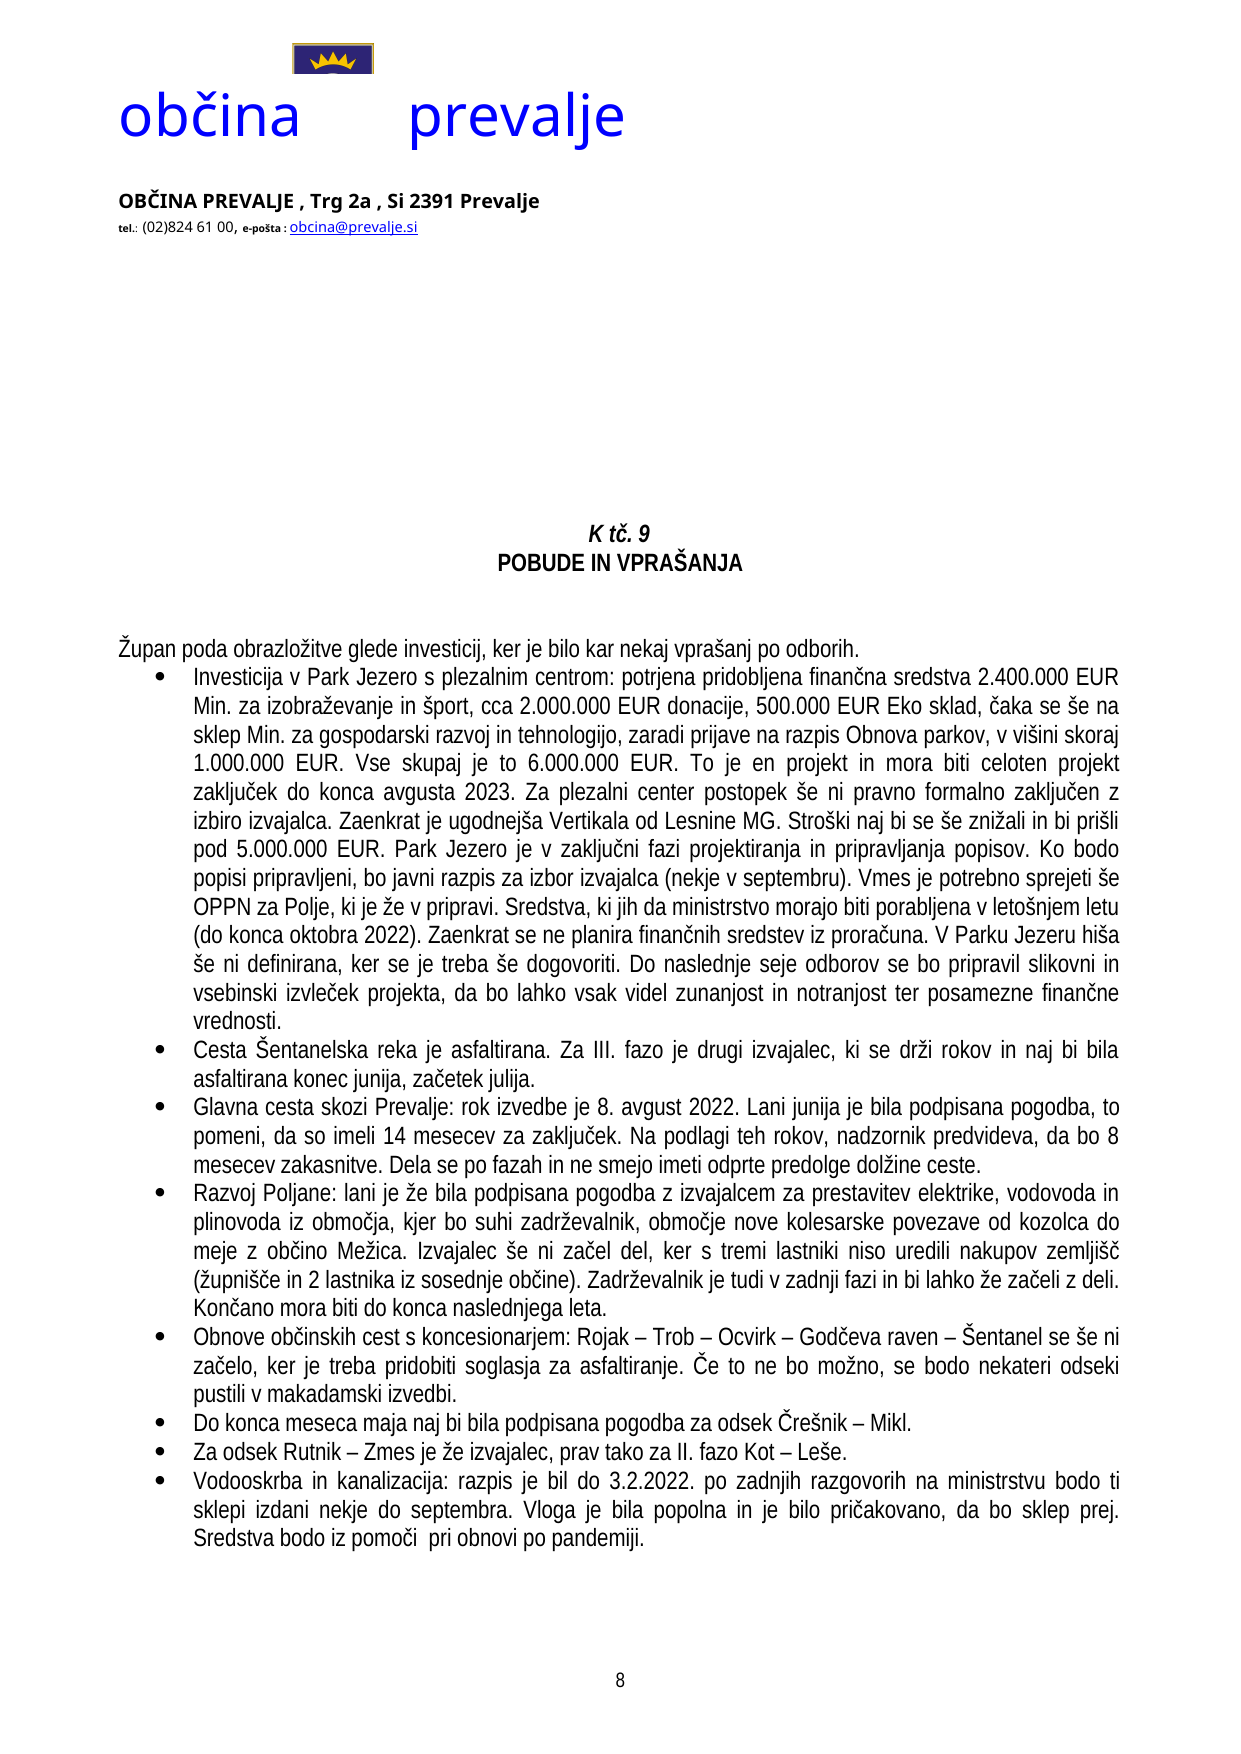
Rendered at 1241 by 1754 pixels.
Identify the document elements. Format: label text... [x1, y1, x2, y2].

list Investicija v Park Jezero s plezalnim centrom: potrjena pridobljena finančna sredstva 2.400.000 EUR Min. za izobraževanje in šport, cca 2.000.000 EUR donacije, 500.000 EUR Eko sklad, čaka se še na sklep Min. za gospodarski razvoj in tehnologijo, zaradi prijave na razpis Obnova parkov, v višini skoraj 1.000.000 EUR. Vse skupaj je to 6.000.000 EUR. To je en projekt in mora biti celoten projekt zaključek do konca avgusta 2023. Za plezalni center postopek še ni pravno formalno zaključen z izbiro izvajalca. Zaenkrat je ugodnejša Vertikala od Lesnine MG. Stroški naj bi se še znižali in bi prišli pod 5.000.000 EUR. Park Jezero je v zaključni fazi projektiranja in pripravljanja popisov. Ko bodo popisi pripravljeni, bo javni razpis za izbor izvajalca (nekje v septembru). Vmes je potrebno sprejeti še OPPN za Polje, ki je že v pripravi. Sredstva, ki jih da ministrstvo morajo biti porabljena v letošnjem letu (do konca oktobra 2022). Zaenkrat se ne planira finančnih sredstev iz proračuna. V Parku Jezeru hiša še ni definirana, ker se je treba še dogovoriti. Do naslednje seje odborov se bo pripravil slikovni in vsebinski izvleček projekta, da bo lahko vsak videl zunanjost in notranjost ter posamezne finančne vrednosti. [156, 662, 1122, 1035]
list Do konca meseca maja naj bi bila podpisana pogodba za odsek Črešnik – Mikl. [156, 1408, 1122, 1437]
list Vodooskrba in kanalizacija: razpis je bil do 3.2.2022. po zadnjih razgovorih na ministrstvu bodo ti sklepi izdani nekje do septembra. Vloga je bila popolna in je bilo pričakovano, da bo sklep prej. Sredstva bodo iz pomoči pri obnovi po pandemiji. [156, 1466, 1122, 1552]
text K tč. 9 [118, 519, 1122, 548]
list Razvoj Poljane: lani je že bila podpisana pogodba z izvajalcem za prestavitev elektrike, vodovoda in plinovoda iz območja, kjer bo suhi zadrževalnik, območje nove kolesarske povezave od kozolca do meje z občino Mežica. Izvajalec še ni začel del, ker s tremi lastniki niso uredili nakupov zemljišč (župnišče in 2 lastnika iz sosednje občine). Zadrževalnik je tudi v zadnji fazi in bi lahko že začeli z deli. Končano mora biti do konca naslednjega leta. [156, 1178, 1122, 1322]
text POBUDE IN VPRAŠANJA [118, 548, 1122, 576]
list Obnove občinskih cest s koncesionarjem: Rojak – Trob – Ocvirk – Godčeva raven – Šentanel se še ni začelo, ker je treba pridobiti soglasja za asfaltiranje. Če to ne bo možno, se bodo nekateri odseki pustili v makadamski izvedbi. [156, 1322, 1122, 1408]
list Cesta Šentanelska reka je asfaltirana. Za III. fazo je drugi izvajalec, ki se drži rokov in naj bi bila asfaltirana konec junija, začetek julija. [156, 1035, 1122, 1092]
list Za odsek Rutnik – Zmes je že izvajalec, prav tako za II. fazo Kot – Leše. [156, 1437, 1122, 1466]
text Župan poda obrazložitve glede investicij, ker je bilo kar nekaj vprašanj po odborih. [118, 633, 1122, 662]
picture [292, 43, 374, 74]
list Glavna cesta skozi Prevalje: rok izvedbe je 8. avgust 2022. Lani junija je bila podpisana pogodba, to pomeni, da so imeli 14 mesecev za zaključek. Na podlagi teh rokov, nadzornik predvideva, da bo 8 mesecev zakasnitve. Dela se po fazah in ne smejo imeti odprte predolge dolžine ceste. [156, 1092, 1122, 1178]
